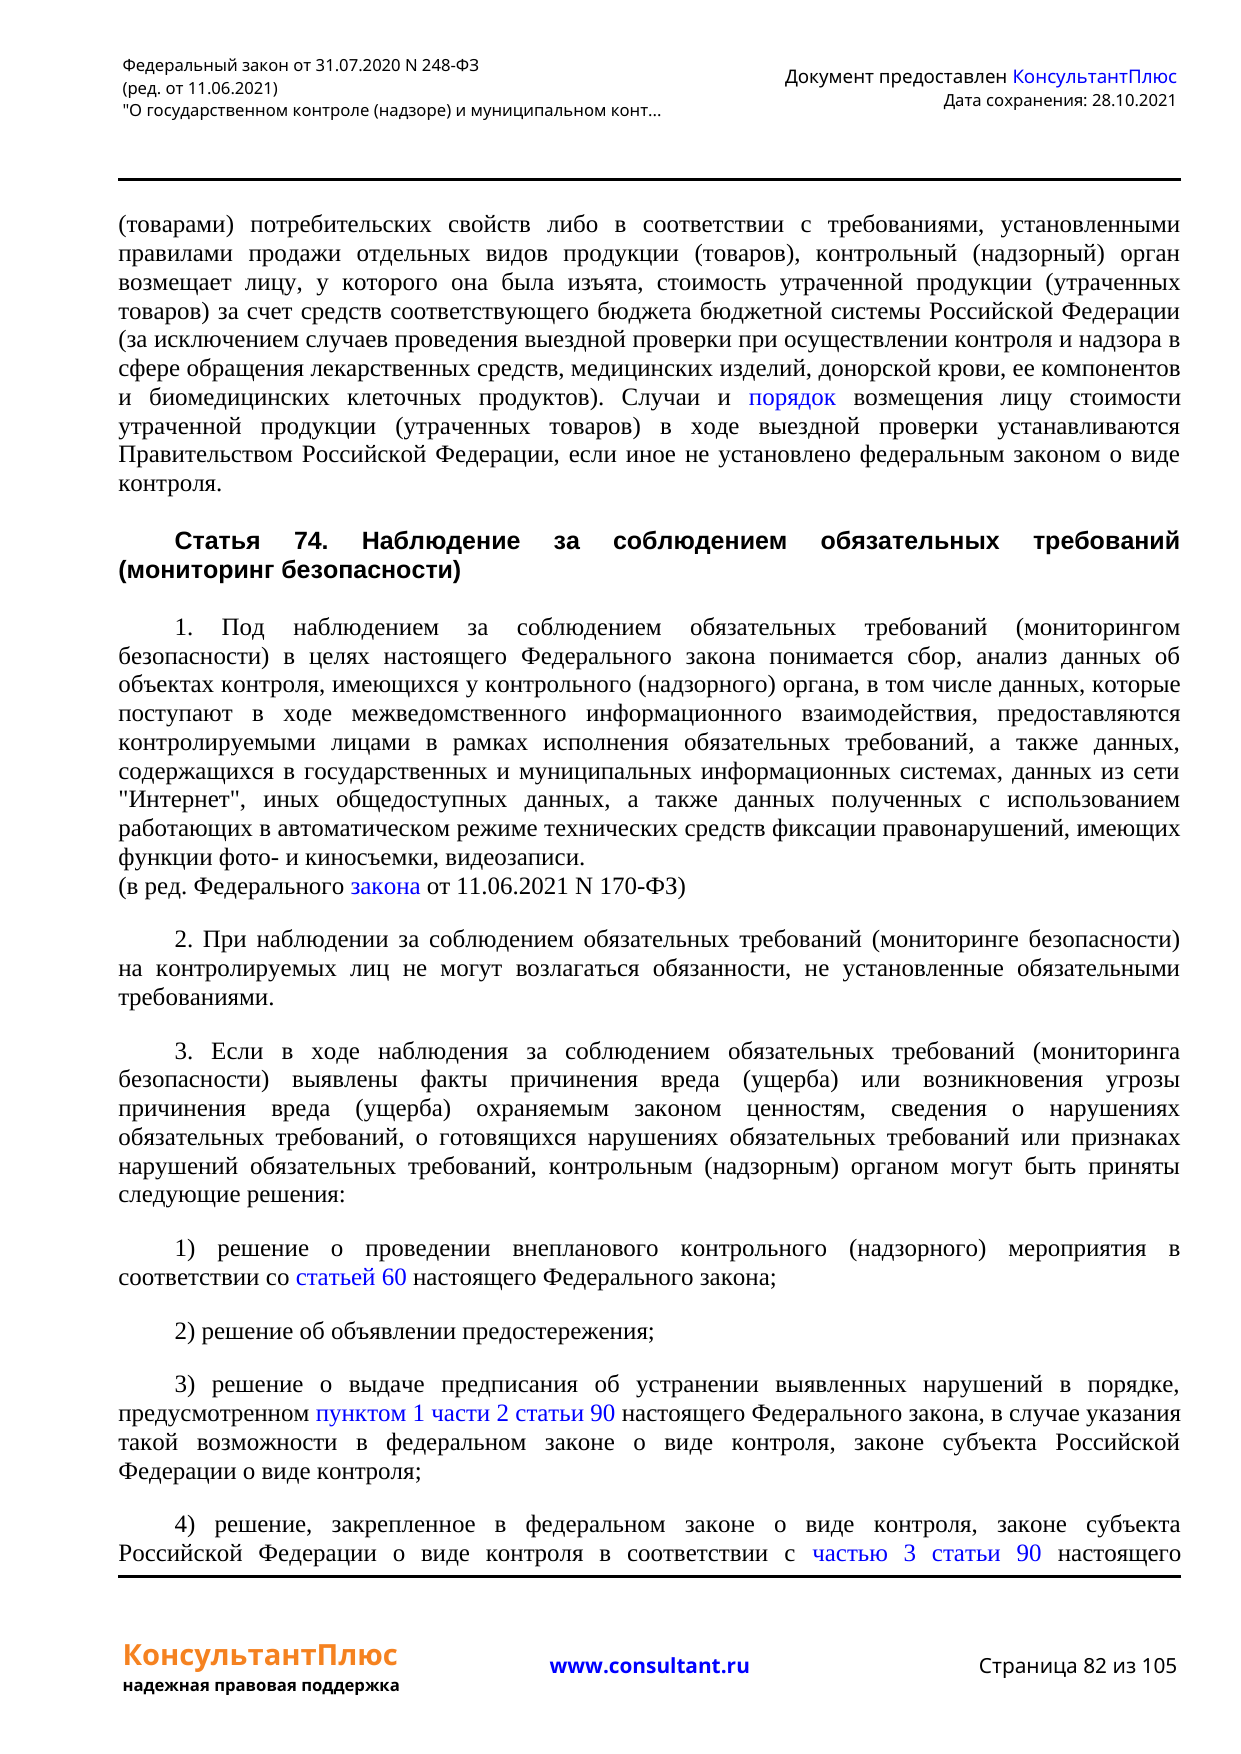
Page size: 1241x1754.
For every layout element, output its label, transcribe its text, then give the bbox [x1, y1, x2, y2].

text (в ред. Федерального закона от 11.06.2021 N 170-ФЗ) [118, 871, 1181, 899]
text 2) решение об объявлении предостережения; [118, 1316, 1181, 1344]
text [118, 209, 1181, 497]
text 2. При наблюдении за соблюдением обязательных требований (мониторинге безопасности) на контролируемых лиц не могут возлагаться обязанности, не установленные обязательными требованиями. [118, 924, 1181, 1011]
text 1. Под наблюдением за соблюдением обязательных требований (мониторингом безопасности) в целях настоящего Федерального закона понимается сбор, анализ данных об объектах контроля, имеющихся у контрольного (надзорного) органа, в том числе данных, которые поступают в ходе межведомственного информационного взаимодействия, предоставляются контролируемыми лицами в рамках исполнения обязательных требований, а также данных, содержащихся в государственных и муниципальных информационных системах, данных из сети "Интернет", иных общедоступных данных, а также данных полученных с использованием работающих в автоматическом режиме технических средств фиксации правонарушений, имеющих функции фото- и киносъемки, видеозаписи. [118, 612, 1181, 871]
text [118, 1509, 1181, 1567]
title Статья 74. Наблюдение за соблюдением обязательных требований (мониторинг безопасности) [118, 526, 1181, 583]
text 1) решение о проведении внепланового контрольного (надзорного) мероприятия в соответствии со статьей 60 настоящего Федерального закона; [118, 1233, 1181, 1291]
text 3. Если в ходе наблюдения за соблюдением обязательных требований (мониторинга безопасности) выявлены факты причинения вреда (ущерба) или возникновения угрозы причинения вреда (ущерба) охраняемым законом ценностям, сведения о нарушениях обязательных требований, о готовящихся нарушениях обязательных требований или признаках нарушений обязательных требований, контрольным (надзорным) органом могут быть приняты следующие решения: [118, 1036, 1181, 1208]
text 3) решение о выдаче предписания об устранении выявленных нарушений в порядке, предусмотренном пунктом 1 части 2 статьи 90 настоящего Федерального закона, в случае указания такой возможности в федеральном законе о виде контроля, законе субъекта Российской Федерации о виде контроля; [118, 1369, 1181, 1484]
